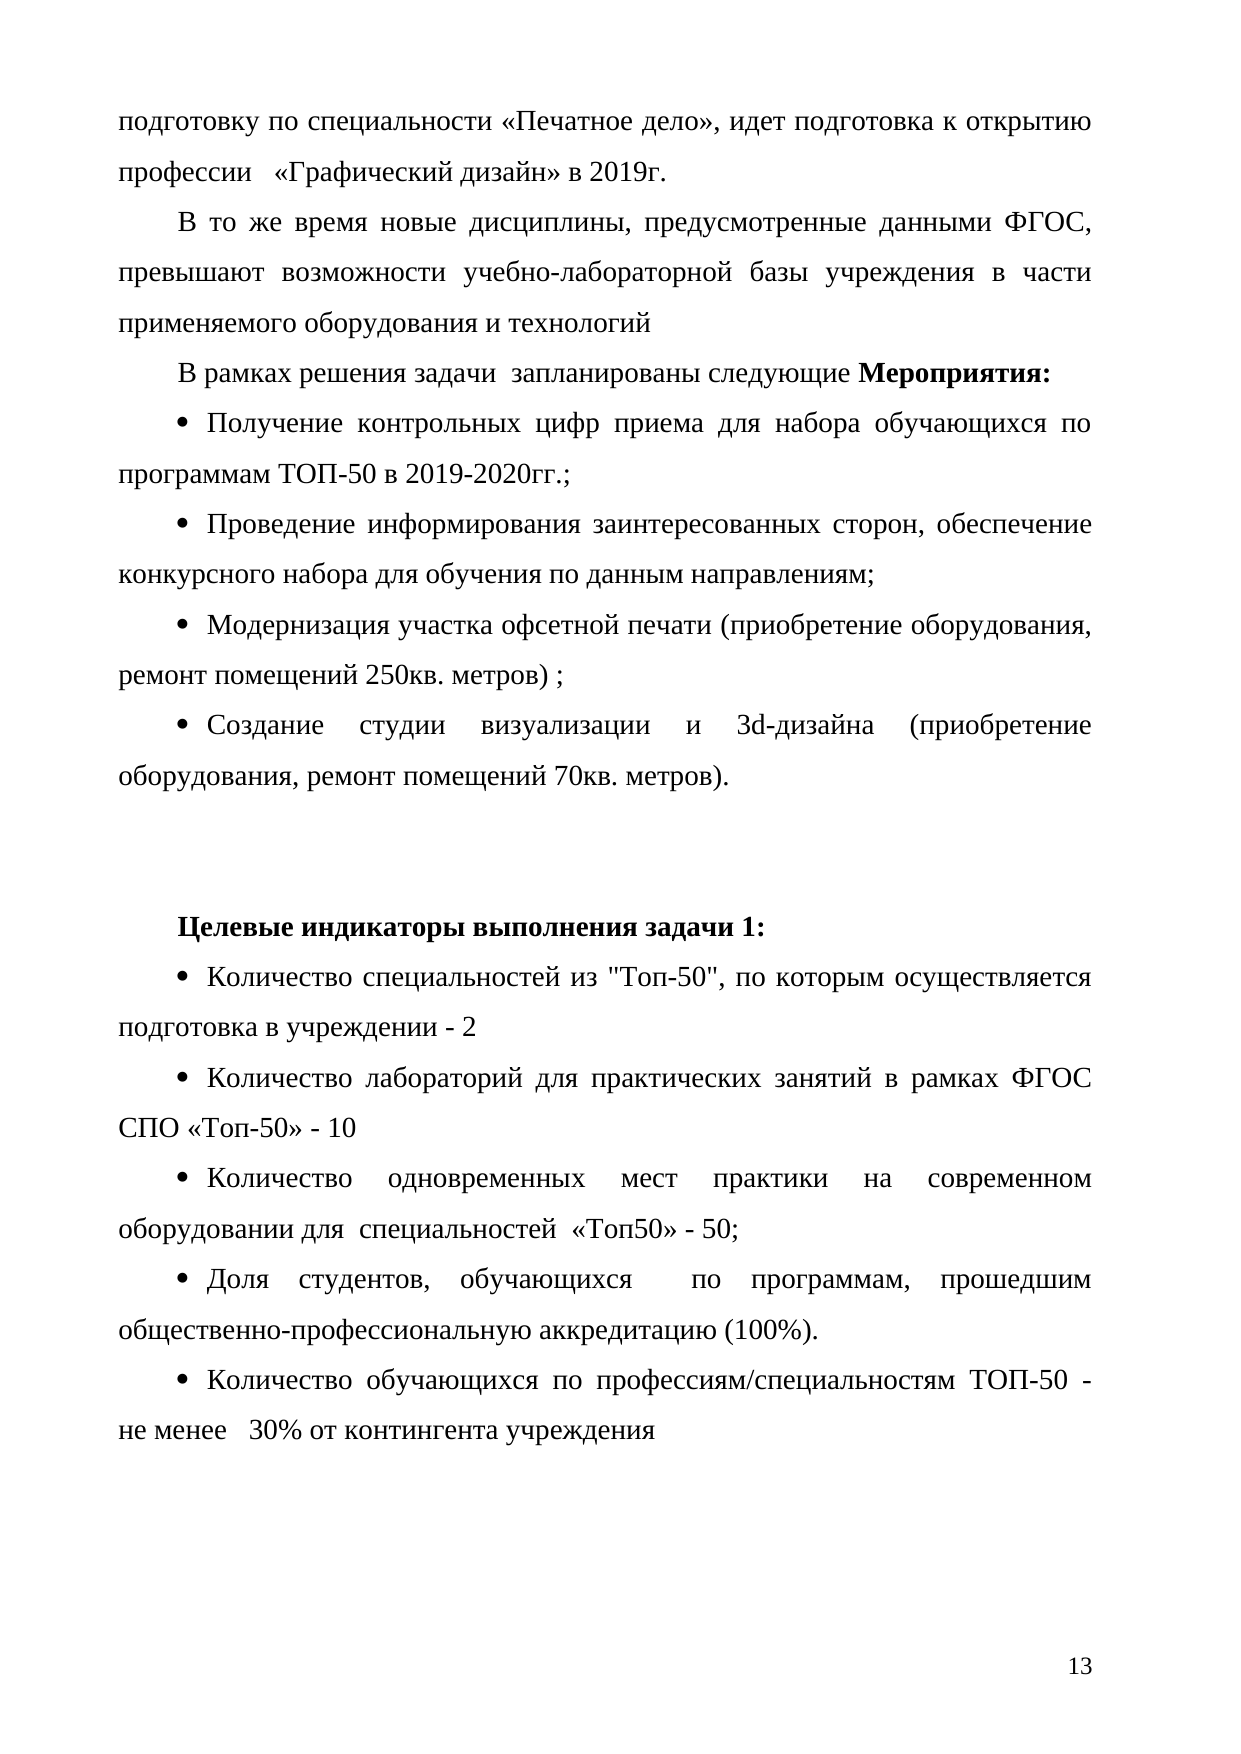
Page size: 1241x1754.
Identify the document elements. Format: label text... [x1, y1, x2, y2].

list Создание студии визуализации и 3d-дизайна (приобретение оборудования, ремонт помещений 70кв. метров). [118, 707, 1092, 791]
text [118, 103, 1092, 187]
list Количество одновременных мест практики на современном оборудовании для специальностей «Топ50» - 50; [118, 1161, 1092, 1244]
text Целевые индикаторы выполнения задачи 1: [118, 909, 1092, 942]
list Количество специальностей из "Топ-50", по которым осуществляется подготовка в учреждении - 2 [118, 959, 1092, 1043]
list Модернизация участка офсетной печати (приобретение оборудования, ремонт помещений 250кв. метров) ; [118, 607, 1092, 691]
list Проведение информирования заинтересованных сторон, обеспечение конкурсного набора для обучения по данным направлениям; [118, 506, 1092, 590]
list Количество обучающихся по профессиям/специальностям ТОП-50 - не менее 30% от контингента учреждения [118, 1362, 1092, 1446]
list Доля студентов, обучающихся по программам, прошедшим общественно-профессиональную аккредитацию (100%). [118, 1261, 1092, 1345]
list Количество лабораторий для практических занятий в рамках ФГОС СПО «Топ-50» - 10 [118, 1060, 1092, 1144]
text В то же время новые дисциплины, предусмотренные данными ФГОС, превышают возможности учебно-лабораторной базы учреждения в части применяемого оборудования и технологий [118, 204, 1092, 338]
text В рамках решения задачи запланированы следующие Мероприятия: [118, 355, 1092, 388]
list Получение контрольных цифр приема для набора обучающихся по программам ТОП-50 в 2019-2020гг.; [118, 405, 1092, 489]
